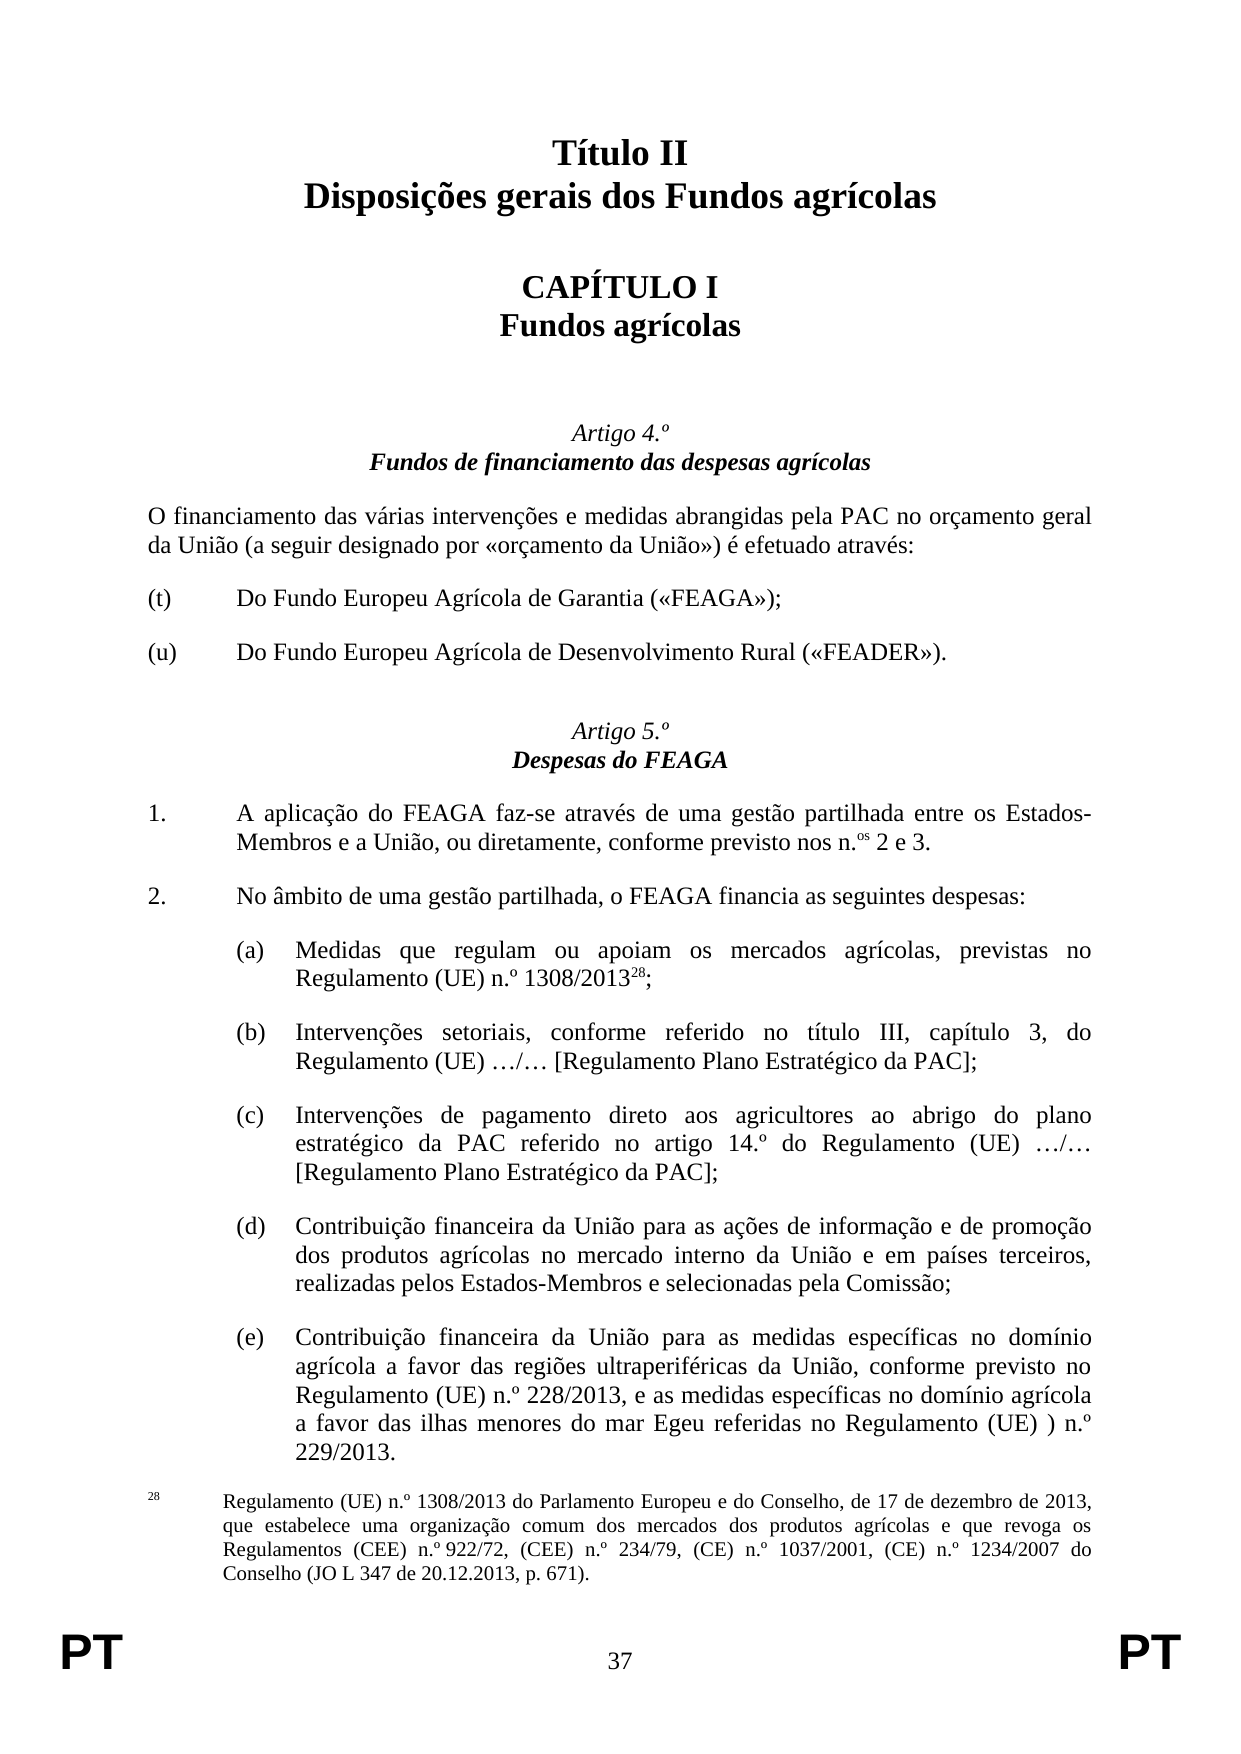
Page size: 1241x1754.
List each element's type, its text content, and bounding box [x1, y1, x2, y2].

text O financiamento das várias intervenções e medidas abrangidas pela PAC no orçamento geral da União (a seguir designado por «orçamento da União») é efetuado através: [148, 501, 1093, 558]
title Título II Disposições gerais dos Fundos agrícolas [148, 131, 1093, 217]
list Medidas que regulam ou apoiam os mercados agrícolas, previstas no Regulamento (UE) n.º 1308/2013; [236, 935, 1093, 992]
list Intervenções de pagamento direto aos agricultores ao abrigo do plano estratégico da PAC referido no artigo 14.º do Regulamento (UE) …/… [Regulamento Plano Estratégico da PAC]; [236, 1100, 1093, 1186]
title CAPÍTULO I Fundos agrícolas [148, 267, 1093, 343]
list Do Fundo Europeu Agrícola de Desenvolvimento Rural («FEADER»). [148, 637, 1093, 666]
text 2. No âmbito de uma gestão partilhada, o FEAGA financia as seguintes despesas: [148, 881, 1093, 910]
text Artigo 5.º Despesas do FEAGA [148, 716, 1093, 773]
list Contribuição financeira da União para as medidas específicas no domínio agrícola a favor das regiões ultraperiféricas da União, conforme previsto no Regulamento (UE) n.º 228/2013, e as medidas específicas no domínio agrícola a favor das ilhas menores do mar Egeu referidas no Regulamento (UE) ) n.º 229/2013. [236, 1322, 1093, 1466]
list Do Fundo Europeu Agrícola de Garantia («FEAGA»); [148, 583, 1093, 612]
list Intervenções setoriais, conforme referido no título III, capítulo 3, do Regulamento (UE) …/… [Regulamento Plano Estratégico da PAC]; [236, 1017, 1093, 1075]
list Contribuição financeira da União para as ações de informação e de promoção dos produtos agrícolas no mercado interno da União e em países terceiros, realizadas pelos Estados-Membros e selecionadas pela Comissão; [236, 1211, 1093, 1297]
text Artigo 4.º Fundos de financiamento das despesas agrícolas [148, 418, 1093, 476]
text 1. A aplicação do FEAGA faz-se através de uma gestão partilhada entre os Estados-Membros e a União, ou diretamente, conforme previsto nos n.os 2 e 3. [148, 798, 1093, 856]
